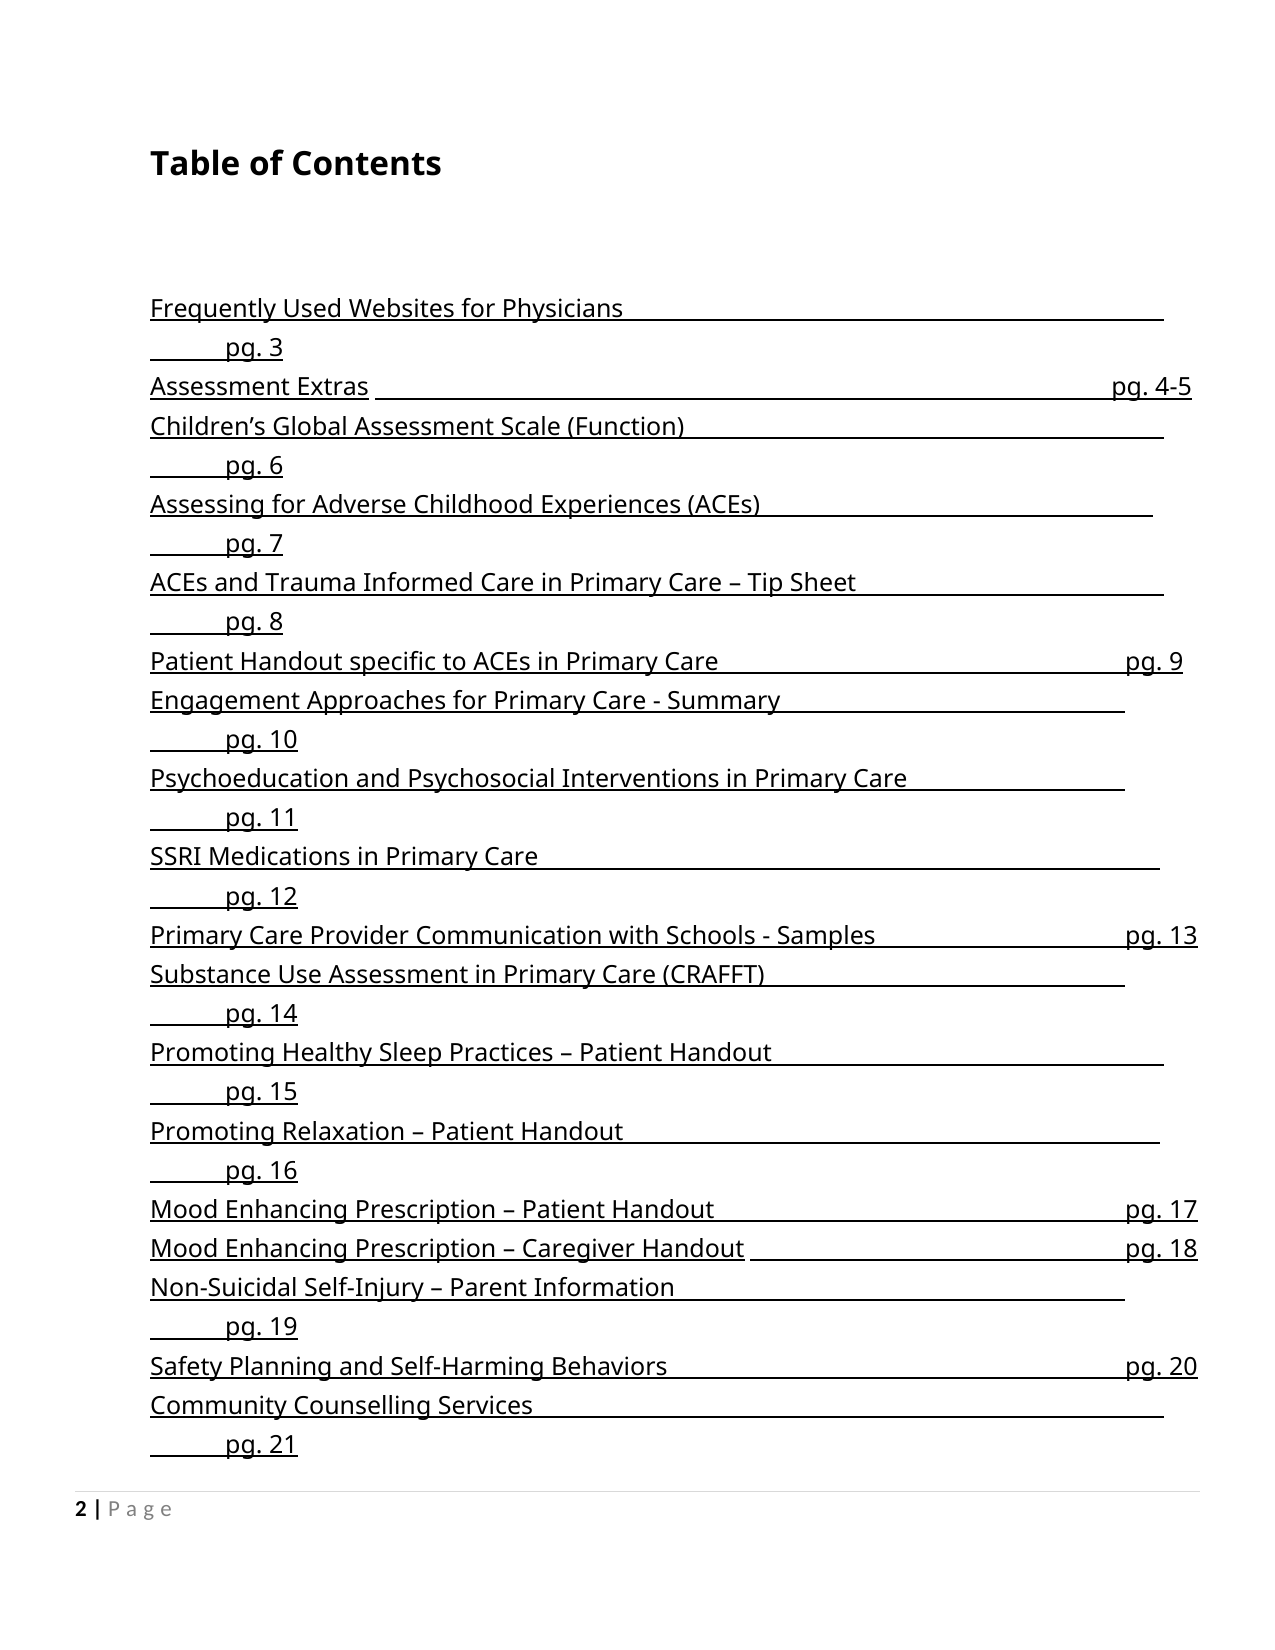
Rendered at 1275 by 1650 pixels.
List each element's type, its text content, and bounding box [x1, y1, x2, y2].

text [150, 212, 1200, 1461]
list Table of Contents [150, 139, 1200, 185]
